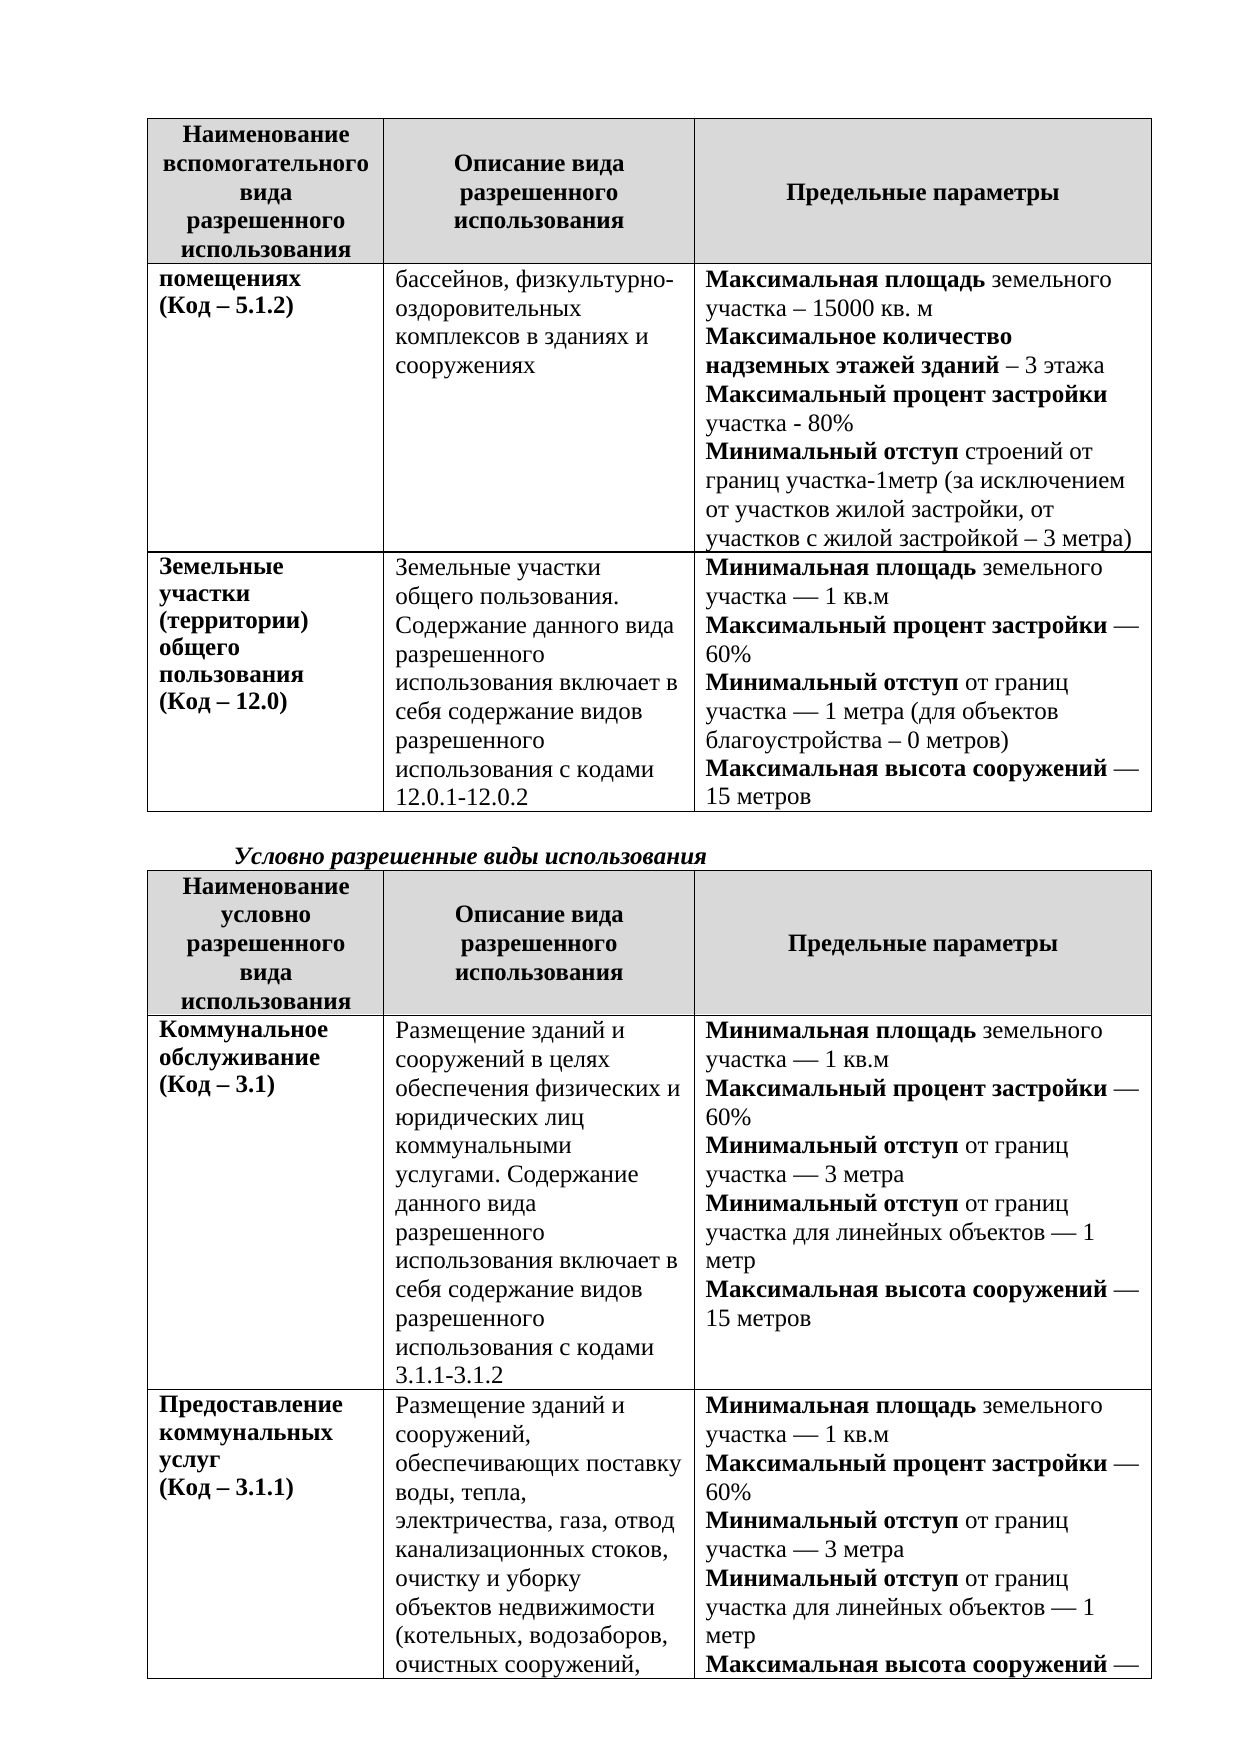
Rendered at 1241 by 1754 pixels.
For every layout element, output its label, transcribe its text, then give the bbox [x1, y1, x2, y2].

table_header Предельные параметры [695, 119, 1151, 263]
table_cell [695, 1390, 1151, 1678]
table_cell Земельные участки (территории) общего пользования (Код – 12.0) [148, 553, 383, 811]
table_cell Размещение зданий и сооружений в целях обеспечения физических и юридических лиц коммунальными услугами. Содержание данного вида разрешенного использования включает в себя содержание видов разрешенного использования с кодами 3.1.1-3.1.2 [384, 1016, 694, 1389]
table_header Описание вида разрешенного использования [384, 119, 694, 263]
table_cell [148, 264, 383, 551]
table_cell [148, 1390, 383, 1678]
table_header Наименование вспомогательноговида разрешенного использования [148, 119, 383, 263]
text Условно разрешенные виды использования [177, 841, 1152, 870]
table_cell Коммунальное обслуживание (Код – 3.1) [148, 1016, 383, 1389]
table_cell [384, 264, 694, 551]
table_header Предельные параметры [695, 871, 1151, 1014]
table_cell Земельные участки общего пользования. Содержание данного вида разрешенного использования включает в себя содержание видов разрешенного использования с кодами 12.0.1-12.0.2 [384, 553, 694, 811]
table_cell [695, 264, 1151, 551]
table_header Описание вида разрешенного использования [384, 871, 694, 1014]
table_cell Минимальная площадь земельного участка — 1 кв.м Максимальный процент застройки — 60% Минимальный отступ от границ участка — 1 метра (для объектов благоустройства – 0 метров) Максимальная высота сооружений — 15 метров [695, 553, 1151, 811]
table_header Наименование условно разрешенного вида использования [148, 871, 383, 1014]
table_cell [384, 1390, 694, 1678]
